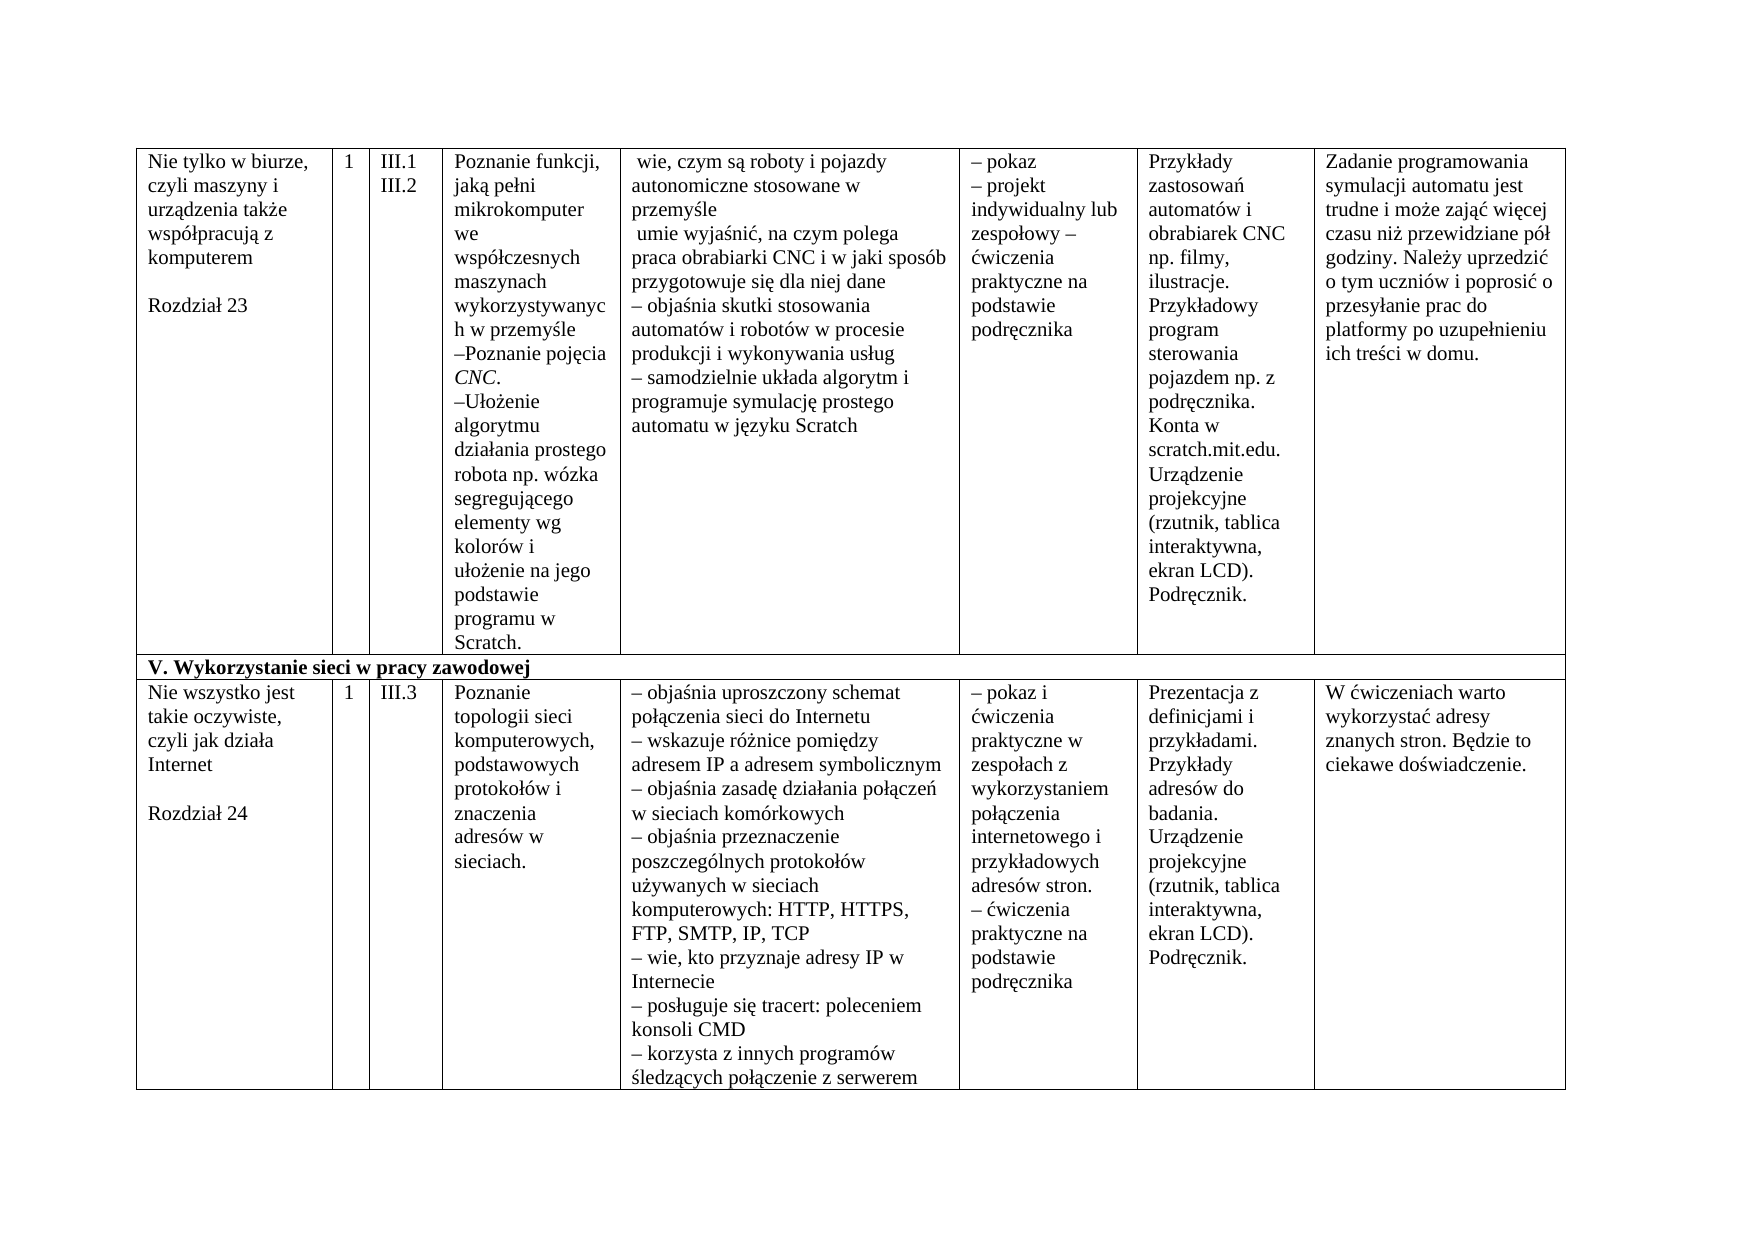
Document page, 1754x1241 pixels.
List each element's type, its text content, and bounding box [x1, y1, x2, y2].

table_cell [1315, 680, 1565, 1089]
table_cell III.3 [370, 680, 442, 1089]
table_cell 1 [333, 680, 369, 1089]
table_cell Nie tylko w biurze, czyli maszyny i urządzenia także współpracują z komputerem Rozdział 23 [137, 149, 332, 654]
table_cell 1 [333, 149, 369, 654]
table_cell – pokaz – projekt indywidualny lub zespołowy –ćwiczenia praktyczne na podstawie podręcznika [960, 149, 1137, 654]
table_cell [621, 680, 959, 1089]
table_cell Poznanie funkcji, jaką pełni mikrokomputer we współczesnych maszynach wykorzystywanych w przemyśle –Poznanie pojęcia CNC. –Ułożenie algorytmu działania prostego robota np. wózka segregującego elementy wg kolorów i ułożenie na jego podstawie programu w Scratch. [443, 149, 620, 654]
table_cell III.1 III.2 [370, 149, 442, 654]
table_cell wie, czym są roboty i pojazdy autonomiczne stosowane w przemyśle umie wyjaśnić, na czym polega praca obrabiarki CNC i w jaki sposób przygotowuje się dla niej dane – objaśnia skutki stosowania automatów i robotów w procesie produkcji i wykonywania usług – samodzielnie układa algorytm i programuje symulację prostego automatu w języku Scratch [621, 149, 959, 654]
table_cell Zadanie programowania symulacji automatu jest trudne i może zająć więcej czasu niż przewidziane pół godziny. Należy uprzedzić o tym uczniów i poprosić o przesyłanie prac do platformy po uzupełnieniu ich treści w domu. [1315, 149, 1565, 654]
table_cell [137, 680, 332, 1089]
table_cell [443, 680, 620, 1089]
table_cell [1138, 680, 1314, 1089]
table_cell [960, 680, 1137, 1089]
table_cell Przykłady zastosowań automatów i obrabiarek CNC np. filmy, ilustracje. Przykładowy program sterowania pojazdem np. z podręcznika. Konta w scratch.mit.edu. Urządzenie projekcyjne (rzutnik, tablica interaktywna, ekran LCD). Podręcznik. [1138, 149, 1314, 654]
table_cell V. Wykorzystanie sieci w pracy zawodowej [137, 655, 1565, 679]
